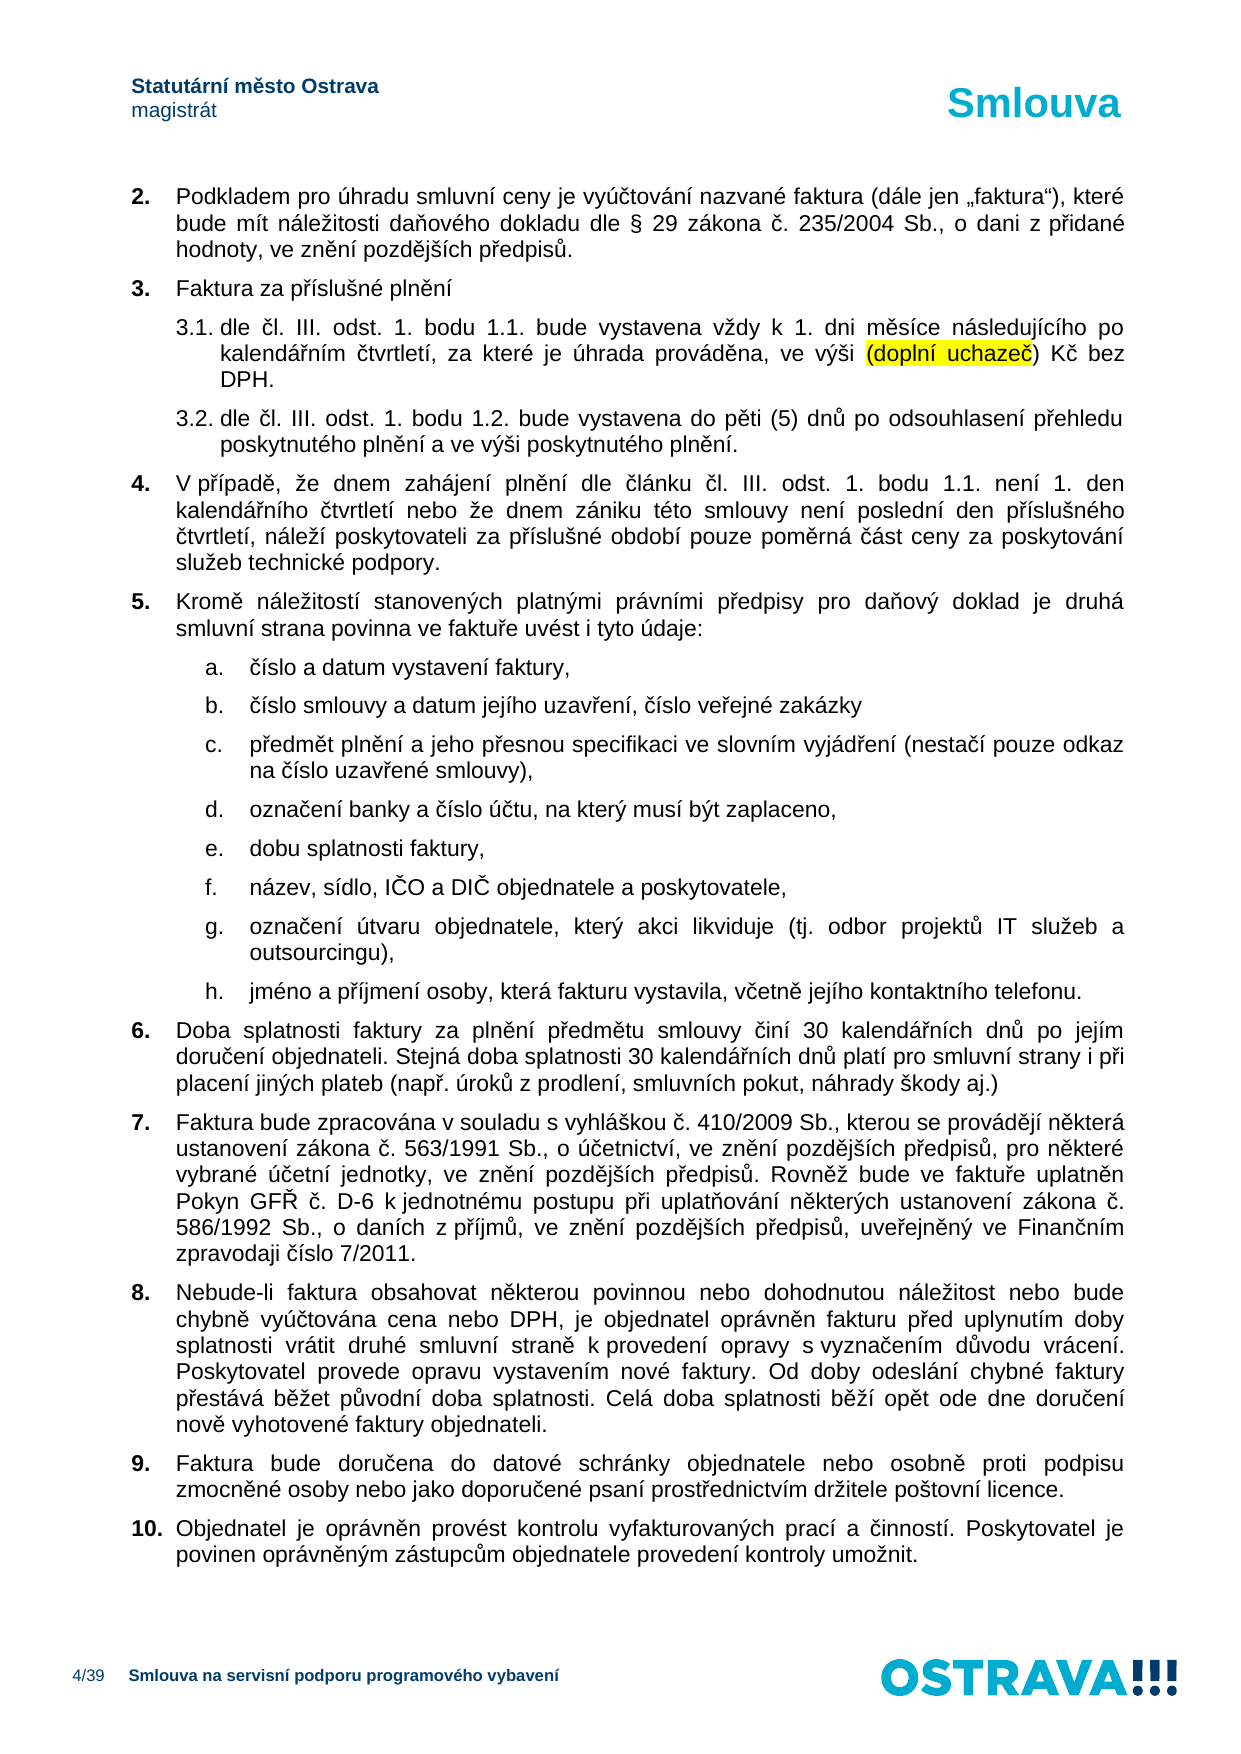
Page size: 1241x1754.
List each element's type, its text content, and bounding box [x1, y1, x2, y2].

list předmět plnění a jeho přesnou specifikaci ve slovním vyjádření (nestačí pouze odkaz na číslo uzavřené smlouvy), [205, 731, 1125, 784]
list Podkladem pro úhradu smluvní ceny je vyúčtování nazvané faktura (dále jen „faktura“), které bude mít náležitosti daňového dokladu dle § 29 zákona č. 235/2004 Sb., o dani z přidané hodnoty, ve znění pozdějších předpisů. [131, 183, 1125, 262]
list označení útvaru objednatele, který akci likviduje (tj. odbor projektů IT služeb a outsourcingu), [205, 913, 1125, 966]
list Nebude-li faktura obsahovat některou povinnou nebo dohodnutou náležitost nebo bude chybně vyúčtována cena nebo DPH, je objednatel oprávněn fakturu před uplynutím doby splatnosti vrátit druhé smluvní straně k provedení opravy s vyznačením důvodu vrácení. Poskytovatel provede opravu vystavením nové faktury. Od doby odeslání chybné faktury přestává běžet původní doba splatnosti. Celá doba splatnosti běží opět ode dne doručení nově vyhotovené faktury objednateli. [131, 1279, 1125, 1437]
list dle čl. III. odst. 1. bodu 1.1. bude vystavena vždy k 1. dni měsíce následujícího po kalendářním čtvrtletí, za které je úhrada prováděna, ve výši (doplní uchazeč) Kč bez DPH. [176, 313, 1125, 393]
list Kromě náležitostí stanovených platnými právními předpisy pro daňový doklad je druhá smluvní strana povinna ve faktuře uvést i tyto údaje: [131, 588, 1125, 641]
picture [881, 1659, 1177, 1696]
list název, sídlo, IČO a DIČ objednatele a poskytovatele, [205, 874, 1125, 900]
list dle čl. III. odst. 1. bodu 1.2. bude vystavena do pěti (5) dnů po odsouhlasení přehledu poskytnutého plnění a ve výši poskytnutého plnění. [176, 405, 1125, 458]
list Faktura bude zpracována v souladu s vyhláškou č. 410/2009 Sb., kterou se provádějí některá ustanovení zákona č. 563/1991 Sb., o účetnictví, ve znění pozdějších předpisů, pro některé vybrané účetní jednotky, ve znění pozdějších předpisů. Rovněž bude ve faktuře uplatněn Pokyn GFŘ č. D-6 k jednotnému postupu při uplatňování některých ustanovení zákona č. 586/1992 Sb., o daních z příjmů, ve znění pozdějších předpisů, uveřejněný ve Finančním zpravodaji číslo 7/2011. [131, 1108, 1125, 1267]
list číslo smlouvy a datum jejího uzavření, číslo veřejné zakázky [205, 692, 1125, 719]
list V případě, že dnem zahájení plnění dle článku čl. III. odst. 1. bodu 1.1. není 1. den kalendářního čtvrtletí nebo že dnem zániku této smlouvy není poslední den příslušného čtvrtletí, náleží poskytovateli za příslušné období pouze poměrná část ceny za poskytování služeb technické podpory. [131, 470, 1125, 576]
list Faktura bude doručena do datové schránky objednatele nebo osobně proti podpisu zmocněné osoby nebo jako doporučené psaní prostřednictvím držitele poštovní licence. [131, 1450, 1125, 1502]
list číslo a datum vystavení faktury, [205, 653, 1125, 680]
list Objednatel je oprávněn provést kontrolu vyfakturovaných prací a činností. Poskytovatel je povinen oprávněným zástupcům objednatele provedení kontroly umožnit. [131, 1515, 1125, 1568]
list označení banky a číslo účtu, na který musí být zaplaceno, [205, 796, 1125, 823]
list Doba splatnosti faktury za plnění předmětu smlouvy činí 30 kalendářních dnů po jejím doručení objednateli. Stejná doba splatnosti 30 kalendářních dnů platí pro smluvní strany i při placení jiných plateb (např. úroků z prodlení, smluvních pokut, náhrady škody aj.) [131, 1017, 1125, 1096]
list Faktura za příslušné plnění [131, 275, 1125, 301]
list dobu splatnosti faktury, [205, 835, 1125, 862]
list jméno a příjmení osoby, která fakturu vystavila, včetně jejího kontaktního telefonu. [205, 978, 1125, 1004]
